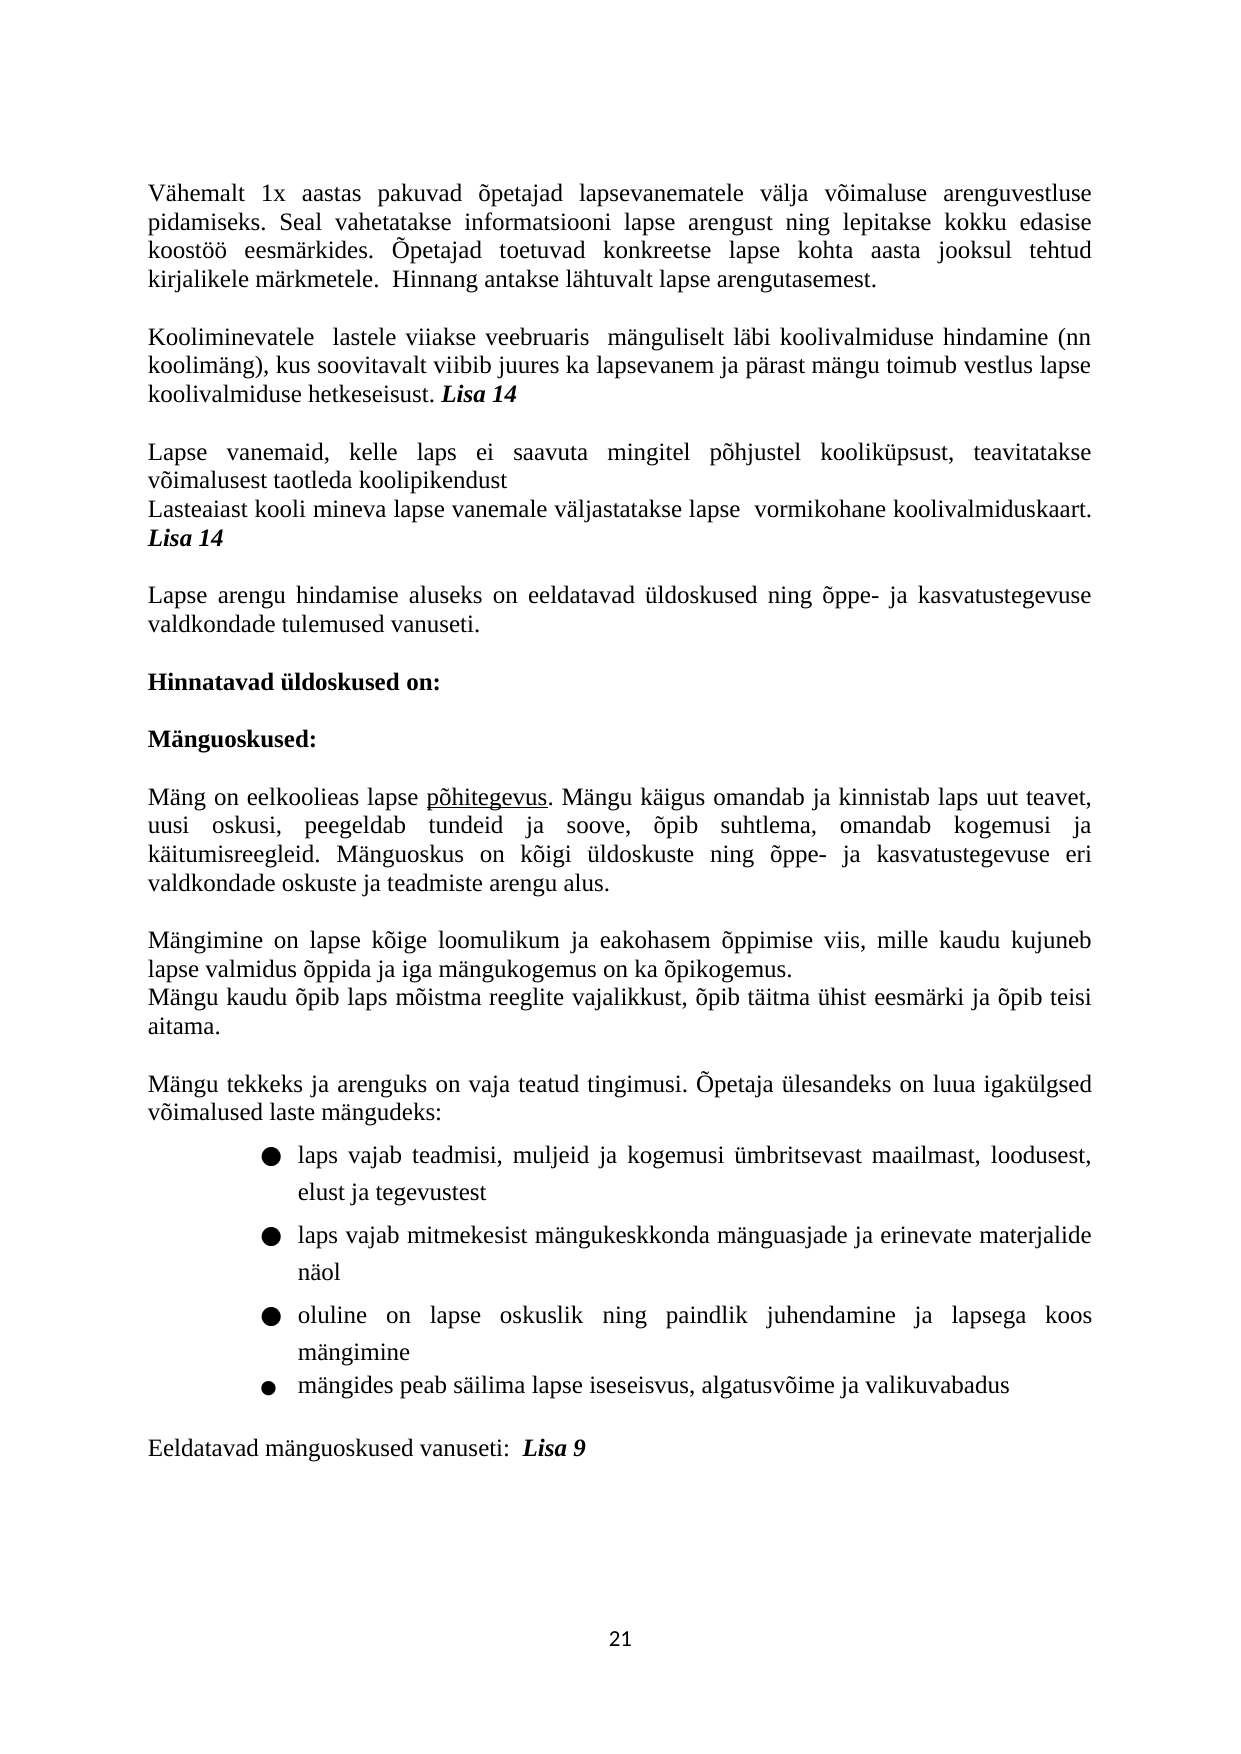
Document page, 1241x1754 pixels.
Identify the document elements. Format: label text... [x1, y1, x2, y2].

list oluline on lapse oskuslik ning paindlik juhendamine ja lapsega koos mängimine [260, 1286, 1093, 1366]
text Hinnatavad üldoskused on: [148, 667, 1093, 696]
text Kooliminevatele lastele viiakse veebruaris mänguliselt läbi koolivalmiduse hindamine (nn koolimäng), kus soovitavalt viibib juures ka lapsevanem ja pärast mängu toimub vestlus lapse koolivalmiduse hetkeseisust. Lisa 14 [148, 322, 1093, 408]
text Mängu tekkeks ja arenguks on vaja teatud tingimusi. Õpetaja ülesandeks on luua igakülgsed võimalused laste mängudeks: [148, 1069, 1093, 1126]
text Lasteaiast kooli mineva lapse vanemale väljastatakse lapse vormikohane koolivalmiduskaart. Lisa 14 [148, 494, 1093, 552]
text Lapse vanemaid, kelle laps ei saavuta mingitel põhjustel kooliküpsust, teavitatakse võimalusest taotleda koolipikendust [148, 437, 1093, 494]
text Lapse arengu hindamise aluseks on eeldatavad üldoskused ning õppe- ja kasvatustegevuse valdkondade tulemused vanuseti. [148, 581, 1093, 638]
text Eeldatavad mänguoskused vanuseti: Lisa 9 [148, 1433, 1093, 1462]
list laps vajab mitmekesist mängukeskkonda mänguasjade ja erinevate materjalide näol [260, 1206, 1093, 1286]
text Vähemalt 1x aastas pakuvad õpetajad lapsevanematele välja võimaluse arenguvestluse pidamiseks. Seal vahetatakse informatsiooni lapse arengust ning lepitakse kokku edasise koostöö eesmärkides. Õpetajad toetuvad konkreetse lapse kohta aasta jooksul tehtud kirjalikele märkmetele. Hinnang antakse lähtuvalt lapse arengutasemest. [148, 178, 1093, 293]
text Mängu kaudu õpib laps mõistma reeglite vajalikkust, õpib täitma ühist eesmärki ja õpib teisi aitama. [148, 982, 1093, 1040]
text Mängimine on lapse kõige loomulikum ja eakohasem õppimise viis, mille kaudu kujuneb lapse valmidus õppida ja iga mängukogemus on ka õpikogemus. [148, 925, 1093, 982]
list laps vajab teadmisi, muljeid ja kogemusi ümbritsevast maailmast, loodusest, elust ja tegevustest [260, 1126, 1093, 1206]
text Mäng on eelkoolieas lapse põhitegevus. Mängu käigus omandab ja kinnistab laps uut teavet, uusi oskusi, peegeldab tundeid ja soove, õpib suhtlema, omandab kogemusi ja käitumisreegleid. Mänguoskus on kõigi üldoskuste ning õppe- ja kasvatustegevuse eri valdkondade oskuste ja teadmiste arengu alus. [148, 782, 1093, 897]
text Mänguoskused: [148, 724, 1093, 753]
list mängides peab säilima lapse iseseisvus, algatusvõime ja valikuvabadus [260, 1366, 1093, 1404]
